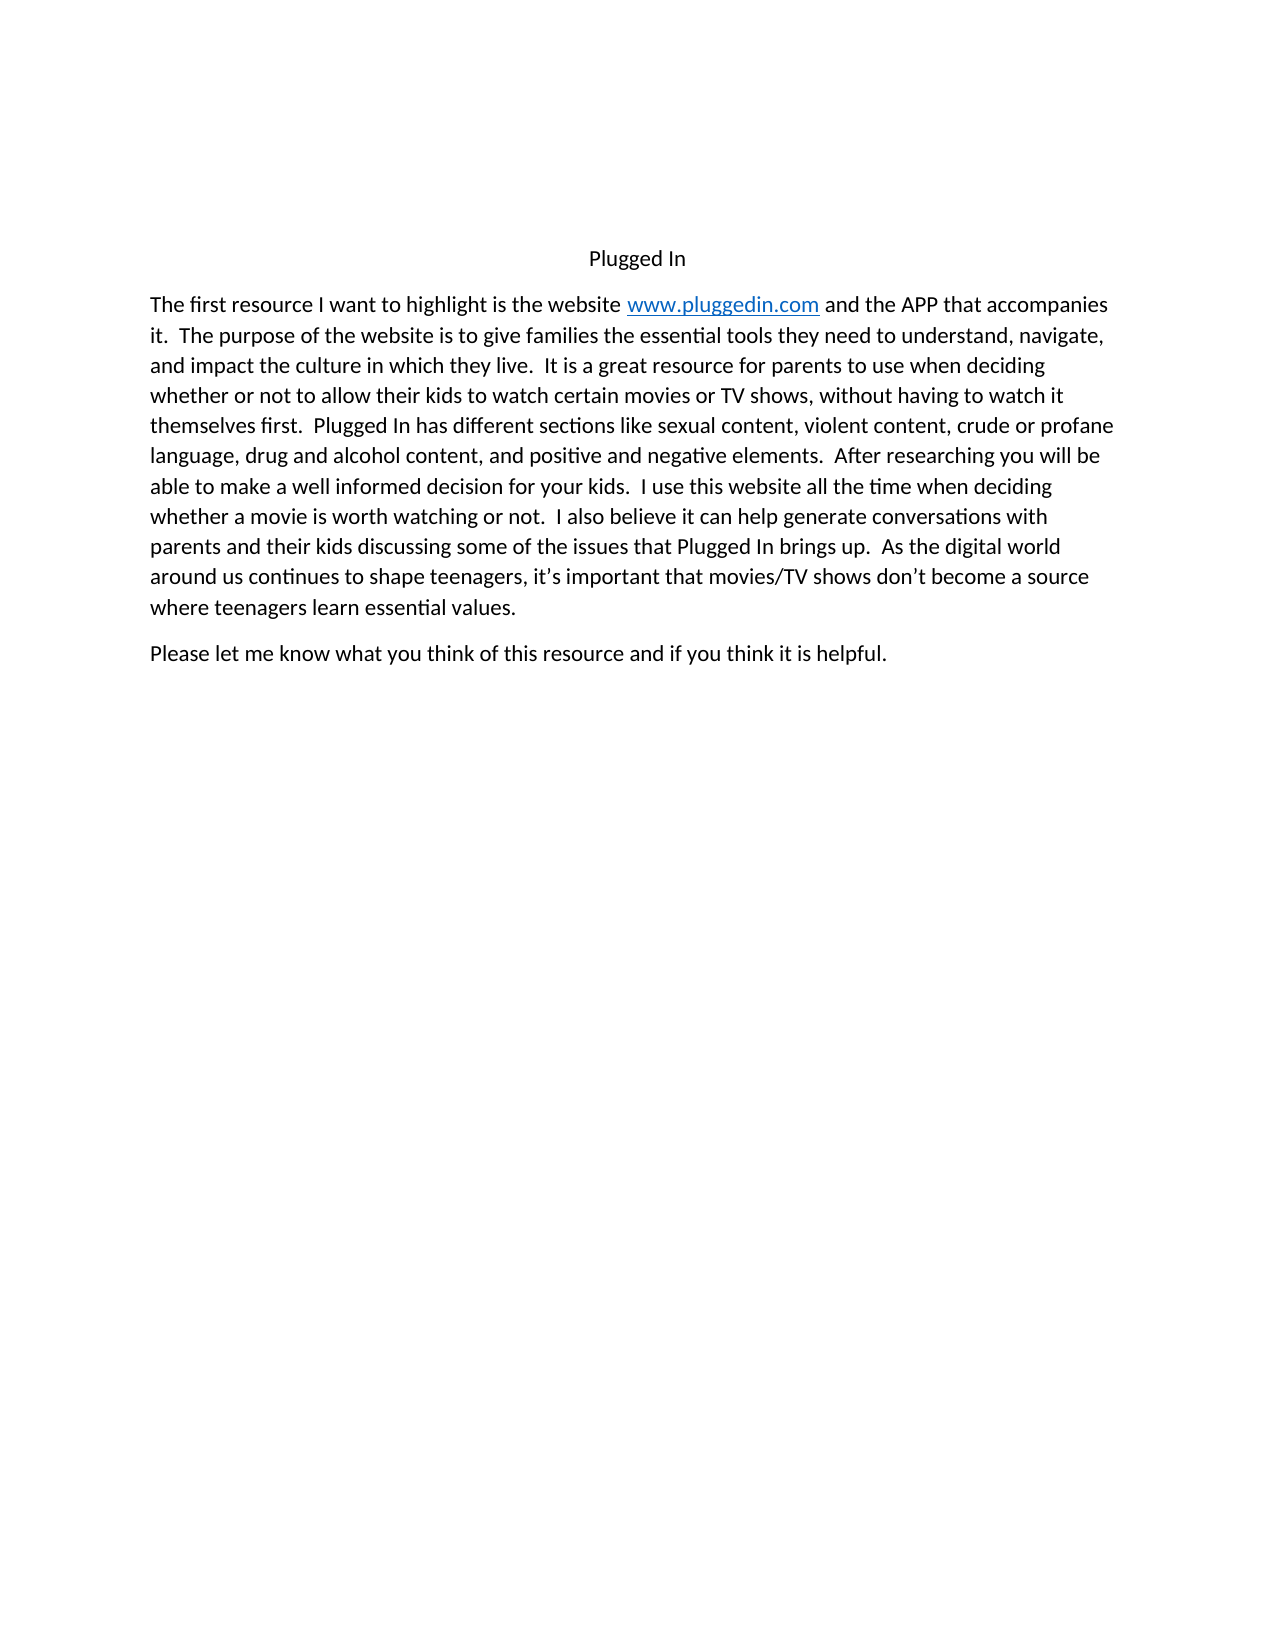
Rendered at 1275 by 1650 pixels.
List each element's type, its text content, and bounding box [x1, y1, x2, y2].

text The first resource I want to highlight is the website www.pluggedin.com and the APP that accompanies it. The purpose of the website is to give families the essential tools they need to understand, navigate, and impact the culture in which they live. It is a great resource for parents to use when deciding whether or not to allow their kids to watch certain movies or TV shows, without having to watch it themselves first. Plugged In has different sections like sexual content, violent content, crude or profane language, drug and alcohol content, and positive and negative elements. After researching you will be able to make a well informed decision for your kids. I use this website all the time when deciding whether a movie is worth watching or not. I also believe it can help generate conversations with parents and their kids discussing some of the issues that Plugged In brings up. As the digital world around us continues to shape teenagers, it’s important that movies/TV shows don’t become a source where teenagers learn essential values. [150, 291, 1125, 621]
text Please let me know what you think of this resource and if you think it is helpful. [150, 639, 1125, 668]
text Plugged In [150, 244, 1125, 272]
